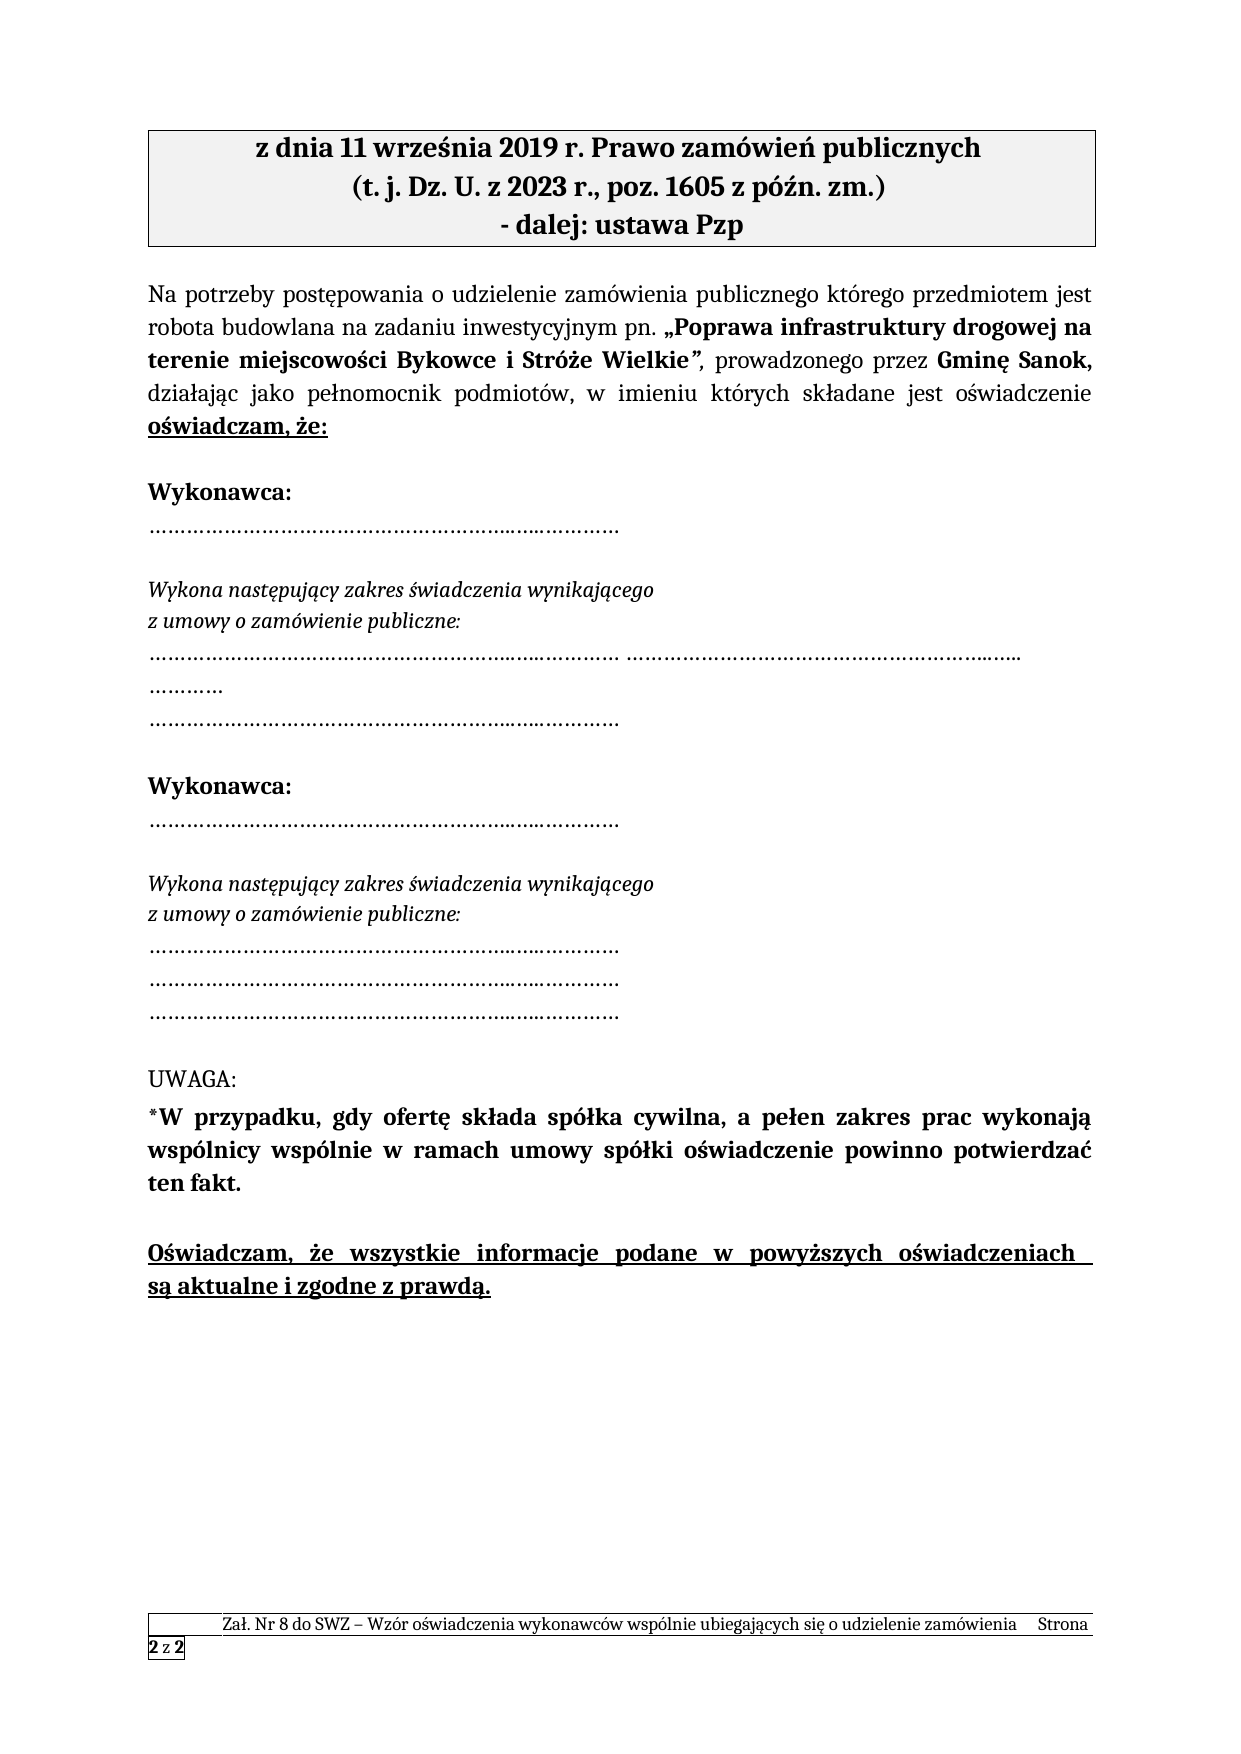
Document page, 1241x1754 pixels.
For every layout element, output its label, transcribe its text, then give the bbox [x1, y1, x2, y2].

text …………………………………………………..…..………… [148, 964, 651, 993]
text Oświadczam, że wszystkie informacje podane w powyższych oświadczeniach są aktualne i zgodne z prawdą. [148, 1265, 1093, 1301]
text …………………………………………………..…..………… [148, 704, 1093, 732]
text Wykonawca: [148, 772, 1093, 801]
text UWAGA: [148, 1065, 1093, 1094]
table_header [149, 131, 1095, 246]
text Wykona następujący zakres świadczenia wynikającego z umowy o zamówienie publiczne: [148, 577, 1093, 634]
text …………………………………………………..…..………… [148, 997, 651, 1026]
text …………………………………………………..…..………… [148, 805, 651, 833]
text …………………………………………………..…..………… [148, 511, 651, 540]
text *W przypadku, gdy ofertę składa spółka cywilna, a pełen zakres prac wykonają wspólnicy wspólnie w ramach umowy spółki oświadczenie powinno potwierdzać ten fakt. [148, 1103, 1093, 1197]
text …………………………………………………..…..………… [148, 931, 651, 960]
text …………………………………………………..…..………… …………………………………………………..…..………… [148, 638, 1093, 699]
text Wykona następujący zakres świadczenia wynikającego z umowy o zamówienie publiczne: [148, 871, 1093, 927]
text Na potrzeby postępowania o udzielenie zamówienia publicznego którego przedmiotem jest robota budowlana na zadaniu inwestycyjnym pn. „Poprawa infrastruktury drogowej na terenie miejscowości Bykowce i Stróże Wielkie”, prowadzonego przez Gminę Sanok, działając jako pełnomocnik podmiotów, w imieniu których składane jest oświadczenie oświadczam, że: [148, 280, 1093, 441]
text Oświadczam, że wszystkie informacje podane w powyższych oświadczeniach są aktualne i zgodne z prawdą. [148, 1239, 1093, 1263]
text Wykonawca: [148, 478, 651, 507]
